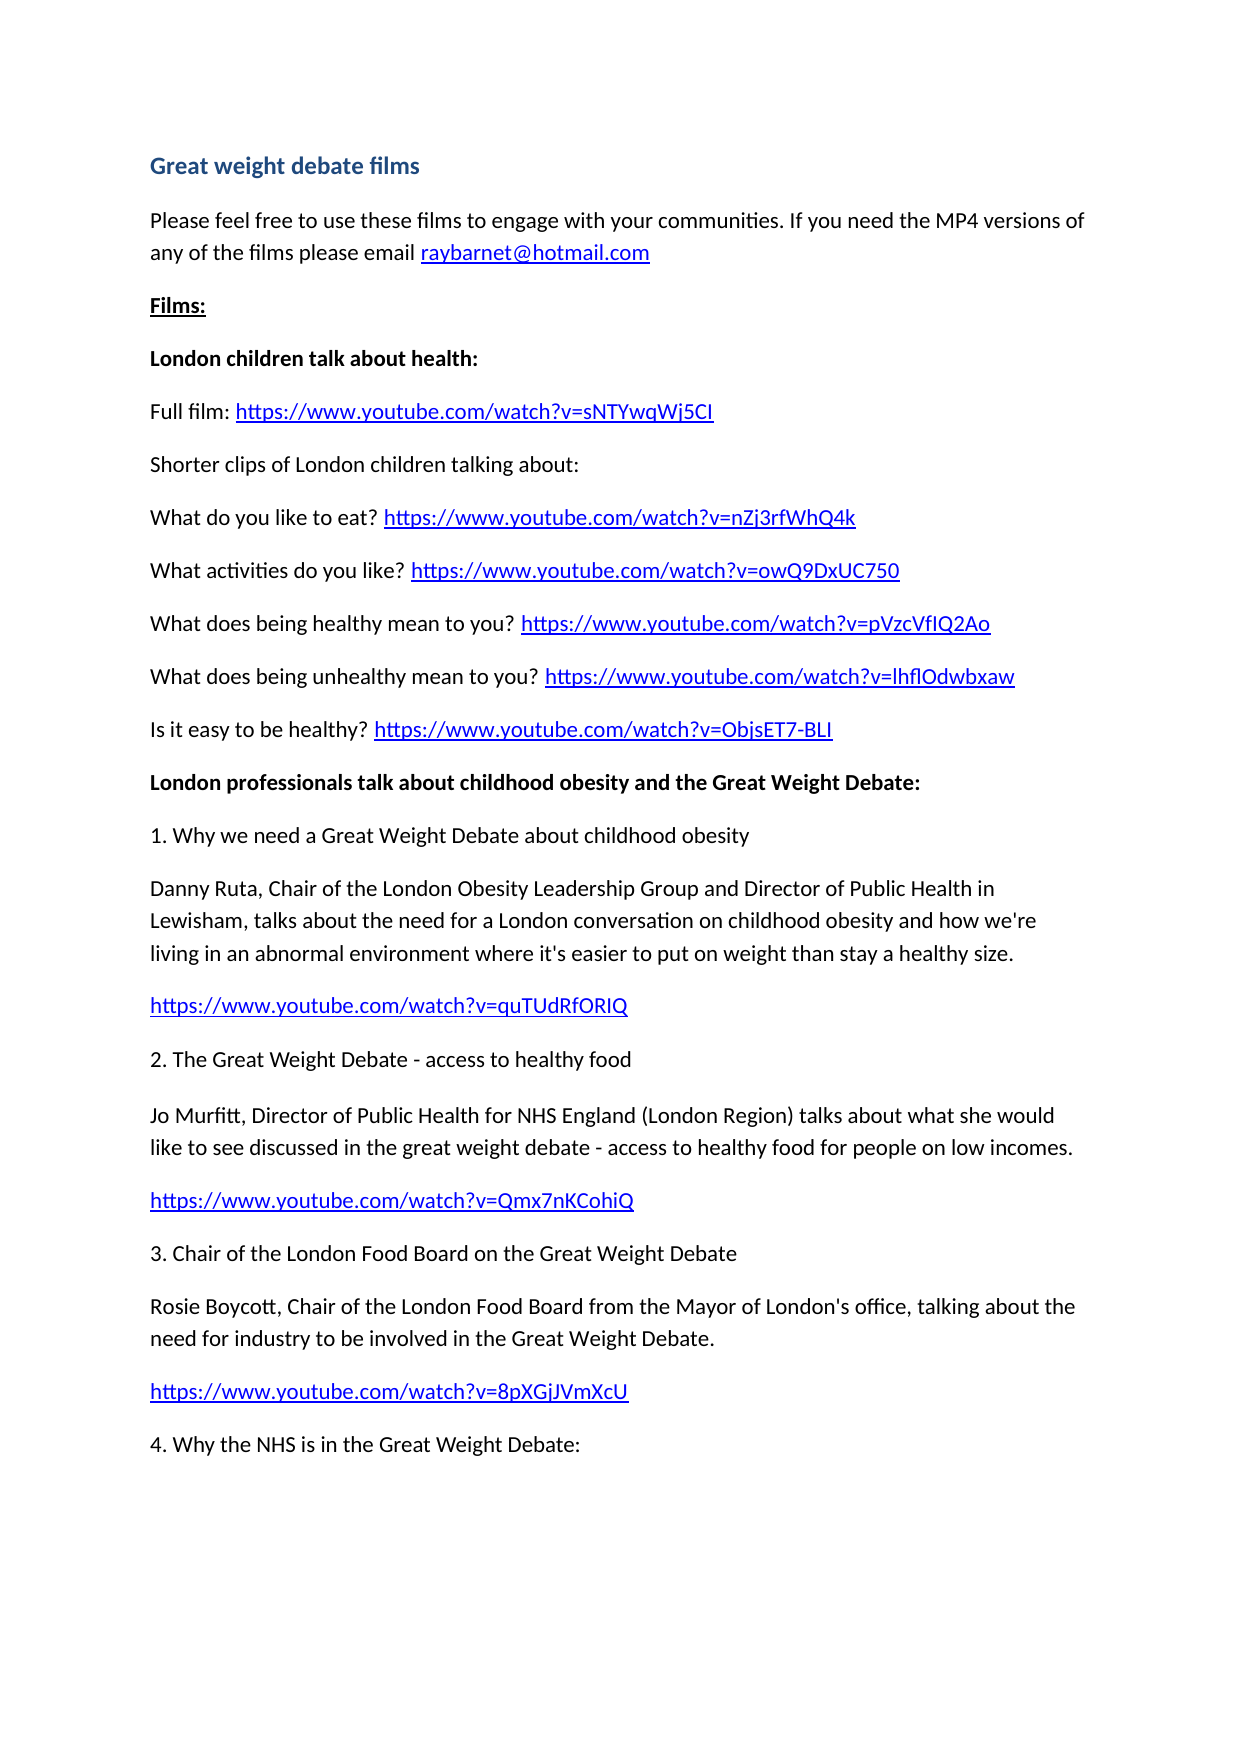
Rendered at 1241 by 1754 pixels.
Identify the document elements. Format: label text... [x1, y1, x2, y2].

text What activities do you like? https://www.youtube.com/watch?v=owQ9DxUC750 [150, 556, 1090, 584]
text Full film: https://www.youtube.com/watch?v=sNTYwqWj5CI [150, 397, 1090, 425]
text Danny Ruta, Chair of the London Obesity Leadership Group and Director of Public Health in Lewisham, talks about the need for a London conversation on childhood obesity and how we're living in an abnormal environment where it's easier to put on weight than stay a healthy size. [150, 874, 1090, 967]
text https://www.youtube.com/watch?v=Qmx7nKCohiQ [150, 1186, 1090, 1214]
text Is it easy to be healthy? https://www.youtube.com/watch?v=ObjsET7-BLI [150, 715, 1090, 743]
text London children talk about health: [150, 344, 1090, 372]
text https://www.youtube.com/watch?v=quTUdRfORIQ [150, 992, 1090, 1020]
text 4. Why the NHS is in the Great Weight Debate: [150, 1430, 1090, 1458]
text Rosie Boycott, Chair of the London Food Board from the Mayor of London's office, talking about the need for industry to be involved in the Great Weight Debate. [150, 1292, 1090, 1352]
text What does being healthy mean to you? https://www.youtube.com/watch?v=pVzcVfIQ2Ao [150, 609, 1090, 637]
text Shorter clips of London children talking about: [150, 450, 1090, 478]
text What does being unhealthy mean to you? https://www.youtube.com/watch?v=lhflOdwbxaw [150, 662, 1090, 690]
text 2. The Great Weight Debate - access to healthy food [150, 1045, 1090, 1073]
text Great weight debate films [150, 150, 1090, 181]
text Jo Murfitt, Director of Public Health for NHS England (London Region) talks about what she would like to see discussed in the great weight debate - access to healthy food for people on low incomes. [150, 1101, 1090, 1161]
text https://www.youtube.com/watch?v=8pXGjJVmXcU [150, 1377, 1090, 1405]
text London professionals talk about childhood obesity and the Great Weight Debate: [150, 768, 1090, 796]
text What do you like to eat? https://www.youtube.com/watch?v=nZj3rfWhQ4k [150, 503, 1090, 531]
text 1. Why we need a Great Weight Debate about childhood obesity [150, 821, 1090, 849]
text Please feel free to use these films to engage with your communities. If you need the MP4 versions of any of the films please email raybarnet@hotmail.com [150, 206, 1090, 266]
text Films: [150, 291, 1090, 319]
text 3. Chair of the London Food Board on the Great Weight Debate [150, 1239, 1090, 1267]
